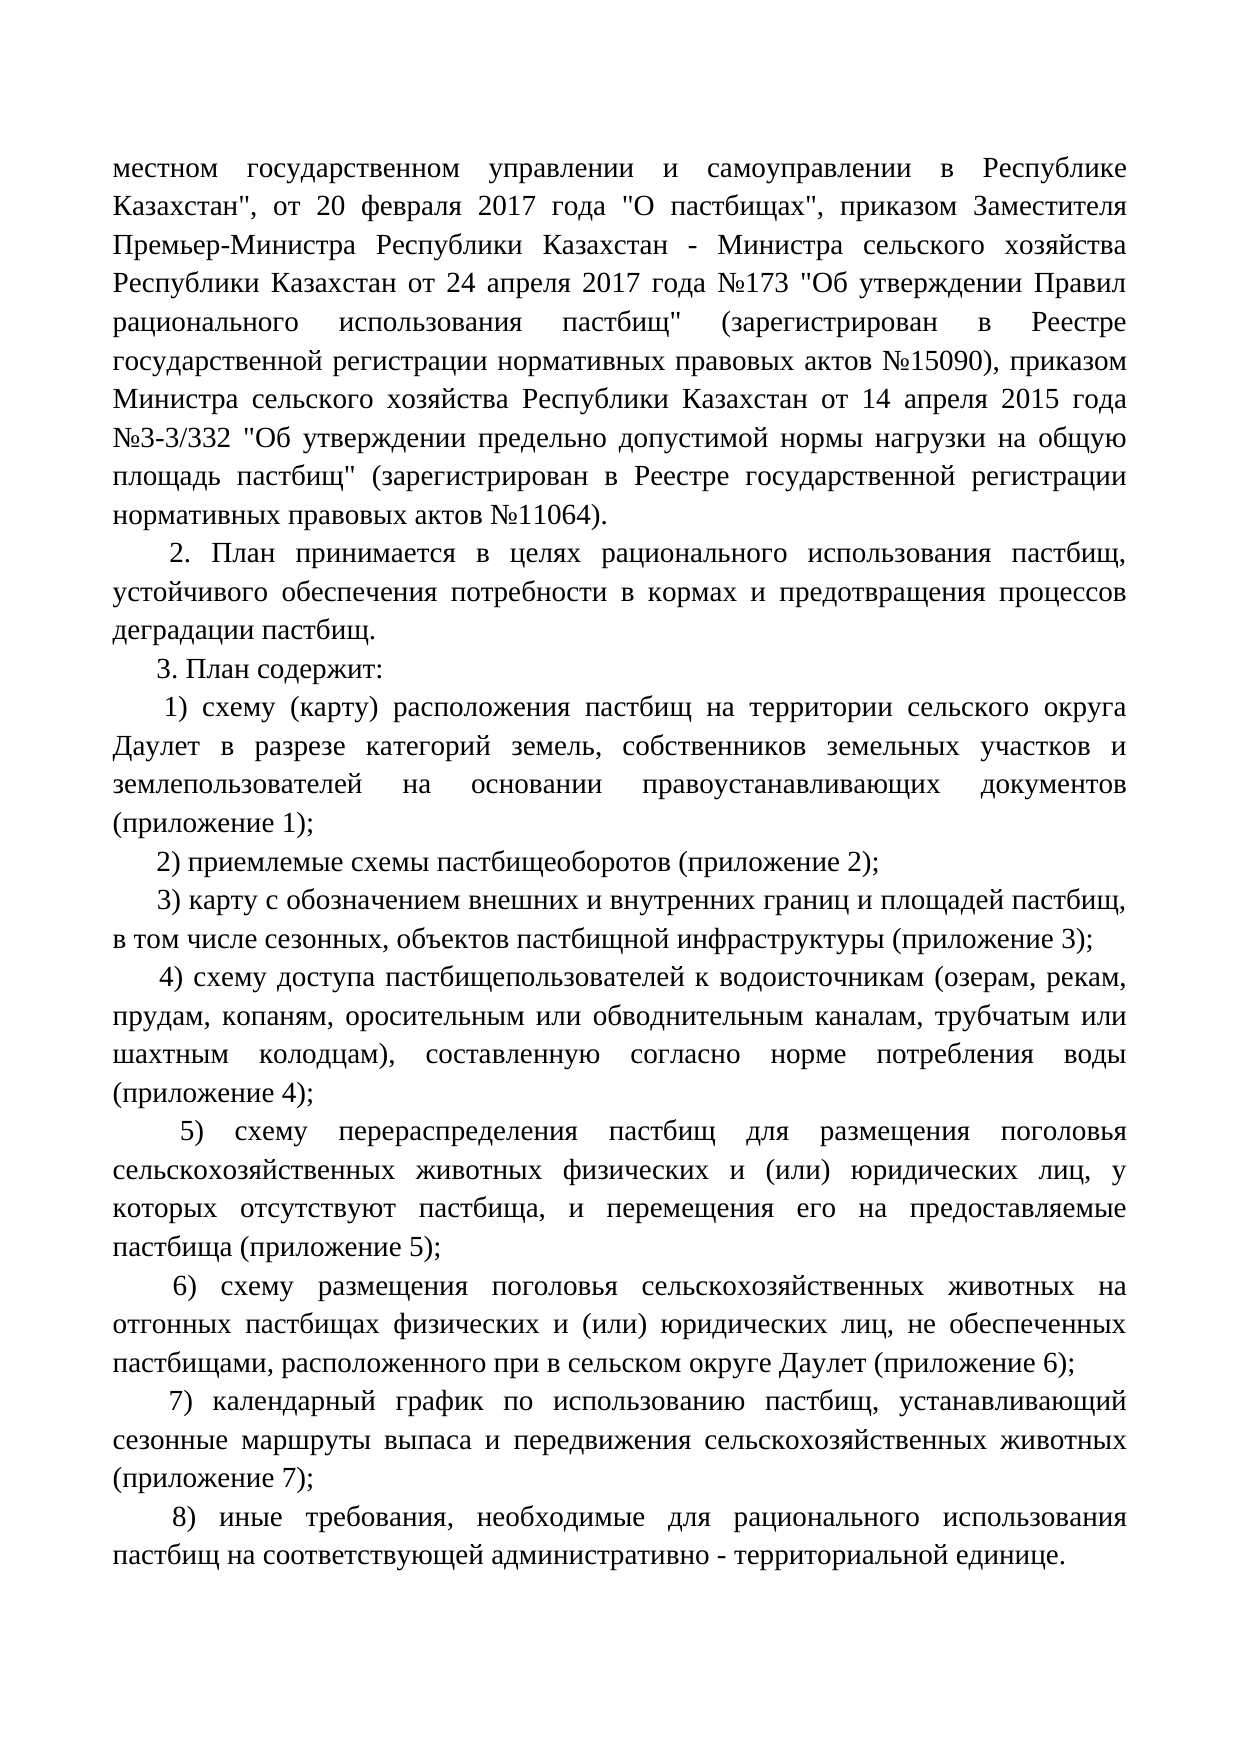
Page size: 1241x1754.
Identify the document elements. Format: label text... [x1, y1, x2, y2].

text 8) иные требования, необходимые для рационального использования пастбищ на соответствующей административно - территориальной единице. [112, 1499, 1128, 1571]
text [112, 150, 1128, 530]
text 3. План содержит: [112, 651, 1128, 684]
text 4) схему доступа пастбищепользователей к водоисточникам (озерам, рекам, прудам, копаням, оросительным или обводнительным каналам, трубчатым или шахтным колодцам), составленную согласно норме потребления воды (приложение 4); [112, 959, 1128, 1108]
text 6) схему размещения поголовья сельскохозяйственных животных на отгонных пастбищах физических и (или) юридических лиц, не обеспеченных пастбищами, расположенного при в сельском округе Даулет (приложение 6); [112, 1268, 1128, 1378]
text 2. План принимается в целях рационального использования пастбищ, устойчивого обеспечения потребности в кормах и предотвращения процессов деградации пастбищ. [112, 535, 1128, 646]
text 3) карту с обозначением внешних и внутренних границ и площадей пастбищ, в том числе сезонных, объектов пастбищной инфраструктуры (приложение 3); [112, 882, 1128, 954]
text 1) схему (карту) расположения пастбищ на территории сельского округа Даулет в разрезе категорий земель, собственников земельных участков и землепользователей на основании правоустанавливающих документов (приложение 1); [112, 689, 1128, 839]
text 5) схему перераспределения пастбищ для размещения поголовья сельскохозяйственных животных физических и (или) юридических лиц, у которых отсутствуют пастбища, и перемещения его на предоставляемые пастбища (приложение 5); [112, 1113, 1128, 1263]
text 7) календарный график по использованию пастбищ, устанавливающий сезонные маршруты выпаса и передвижения сельскохозяйственных животных (приложение 7); [112, 1383, 1128, 1494]
text 2) приемлемые схемы пастбищеоборотов (приложение 2); [112, 844, 1128, 877]
